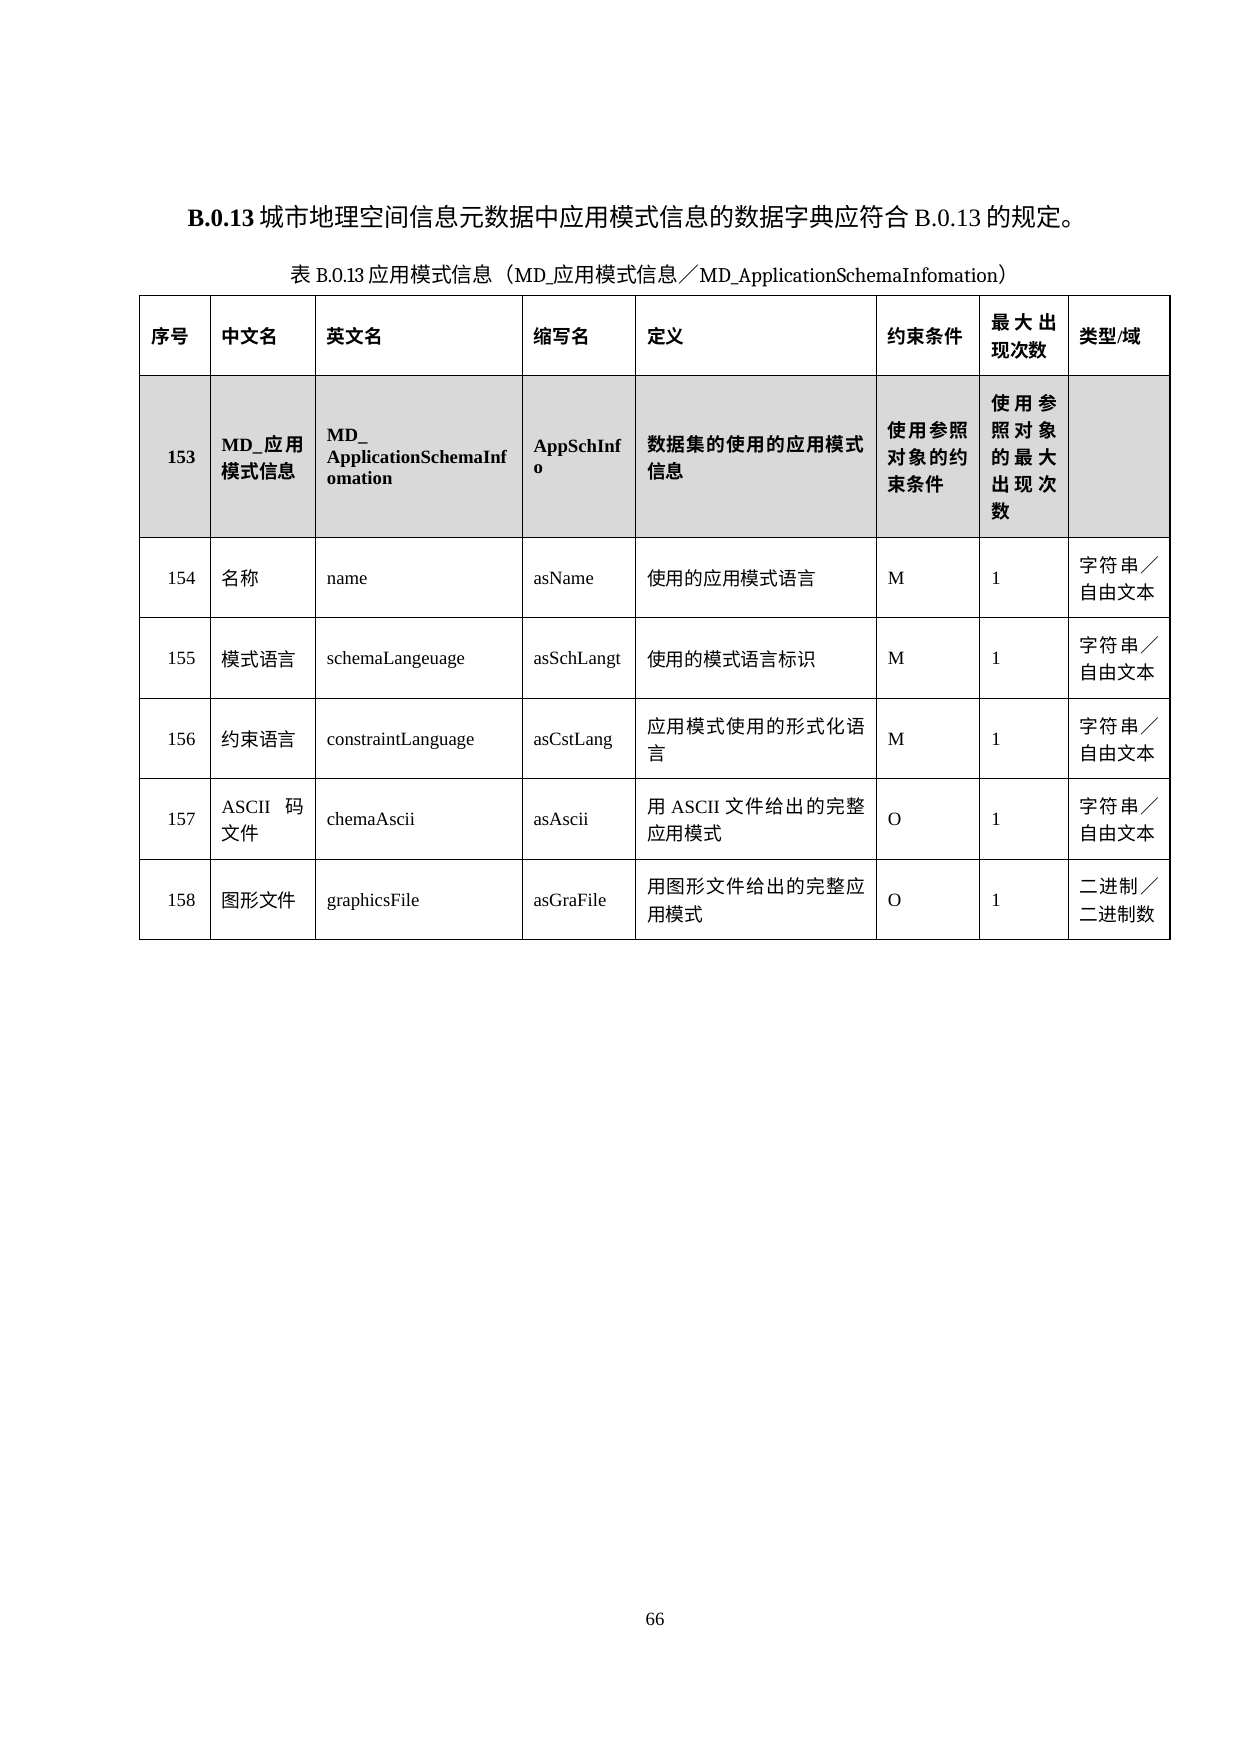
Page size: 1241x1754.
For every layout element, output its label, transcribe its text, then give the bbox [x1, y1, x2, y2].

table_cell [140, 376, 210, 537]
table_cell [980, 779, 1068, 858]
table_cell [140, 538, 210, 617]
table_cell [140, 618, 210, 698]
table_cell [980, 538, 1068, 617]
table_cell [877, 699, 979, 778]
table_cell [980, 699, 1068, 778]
text B.0.13城市地理空间信息元数据中应用模式信息的数据字典应符合B.0.13的规定。 [187, 198, 1122, 234]
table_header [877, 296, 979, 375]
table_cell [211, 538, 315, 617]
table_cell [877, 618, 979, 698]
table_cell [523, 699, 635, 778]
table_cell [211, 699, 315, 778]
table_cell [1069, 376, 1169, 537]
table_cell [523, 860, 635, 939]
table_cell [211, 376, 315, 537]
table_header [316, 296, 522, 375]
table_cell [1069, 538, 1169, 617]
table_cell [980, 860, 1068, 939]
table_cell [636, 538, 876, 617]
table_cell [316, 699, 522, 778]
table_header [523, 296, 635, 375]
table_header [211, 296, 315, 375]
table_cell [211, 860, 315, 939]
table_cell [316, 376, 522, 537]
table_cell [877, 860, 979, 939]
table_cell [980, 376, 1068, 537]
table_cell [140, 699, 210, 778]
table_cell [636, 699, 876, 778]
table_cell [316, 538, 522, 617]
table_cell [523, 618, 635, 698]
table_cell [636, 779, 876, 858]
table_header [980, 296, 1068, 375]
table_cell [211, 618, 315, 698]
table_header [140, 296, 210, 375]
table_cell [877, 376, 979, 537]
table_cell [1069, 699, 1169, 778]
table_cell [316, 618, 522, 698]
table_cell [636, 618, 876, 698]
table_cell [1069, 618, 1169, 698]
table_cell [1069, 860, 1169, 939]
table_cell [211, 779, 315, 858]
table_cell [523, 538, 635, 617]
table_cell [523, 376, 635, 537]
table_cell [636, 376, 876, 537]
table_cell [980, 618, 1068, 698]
text 表B.0.13应用模式信息（MD_应用模式信息／MD_ApplicationSchemaInfomation） [187, 252, 1122, 294]
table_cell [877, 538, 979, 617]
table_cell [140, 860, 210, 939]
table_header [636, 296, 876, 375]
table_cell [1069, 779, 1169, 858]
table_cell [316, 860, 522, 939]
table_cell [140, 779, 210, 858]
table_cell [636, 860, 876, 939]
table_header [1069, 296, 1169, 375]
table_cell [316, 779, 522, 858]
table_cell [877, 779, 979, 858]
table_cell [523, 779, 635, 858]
